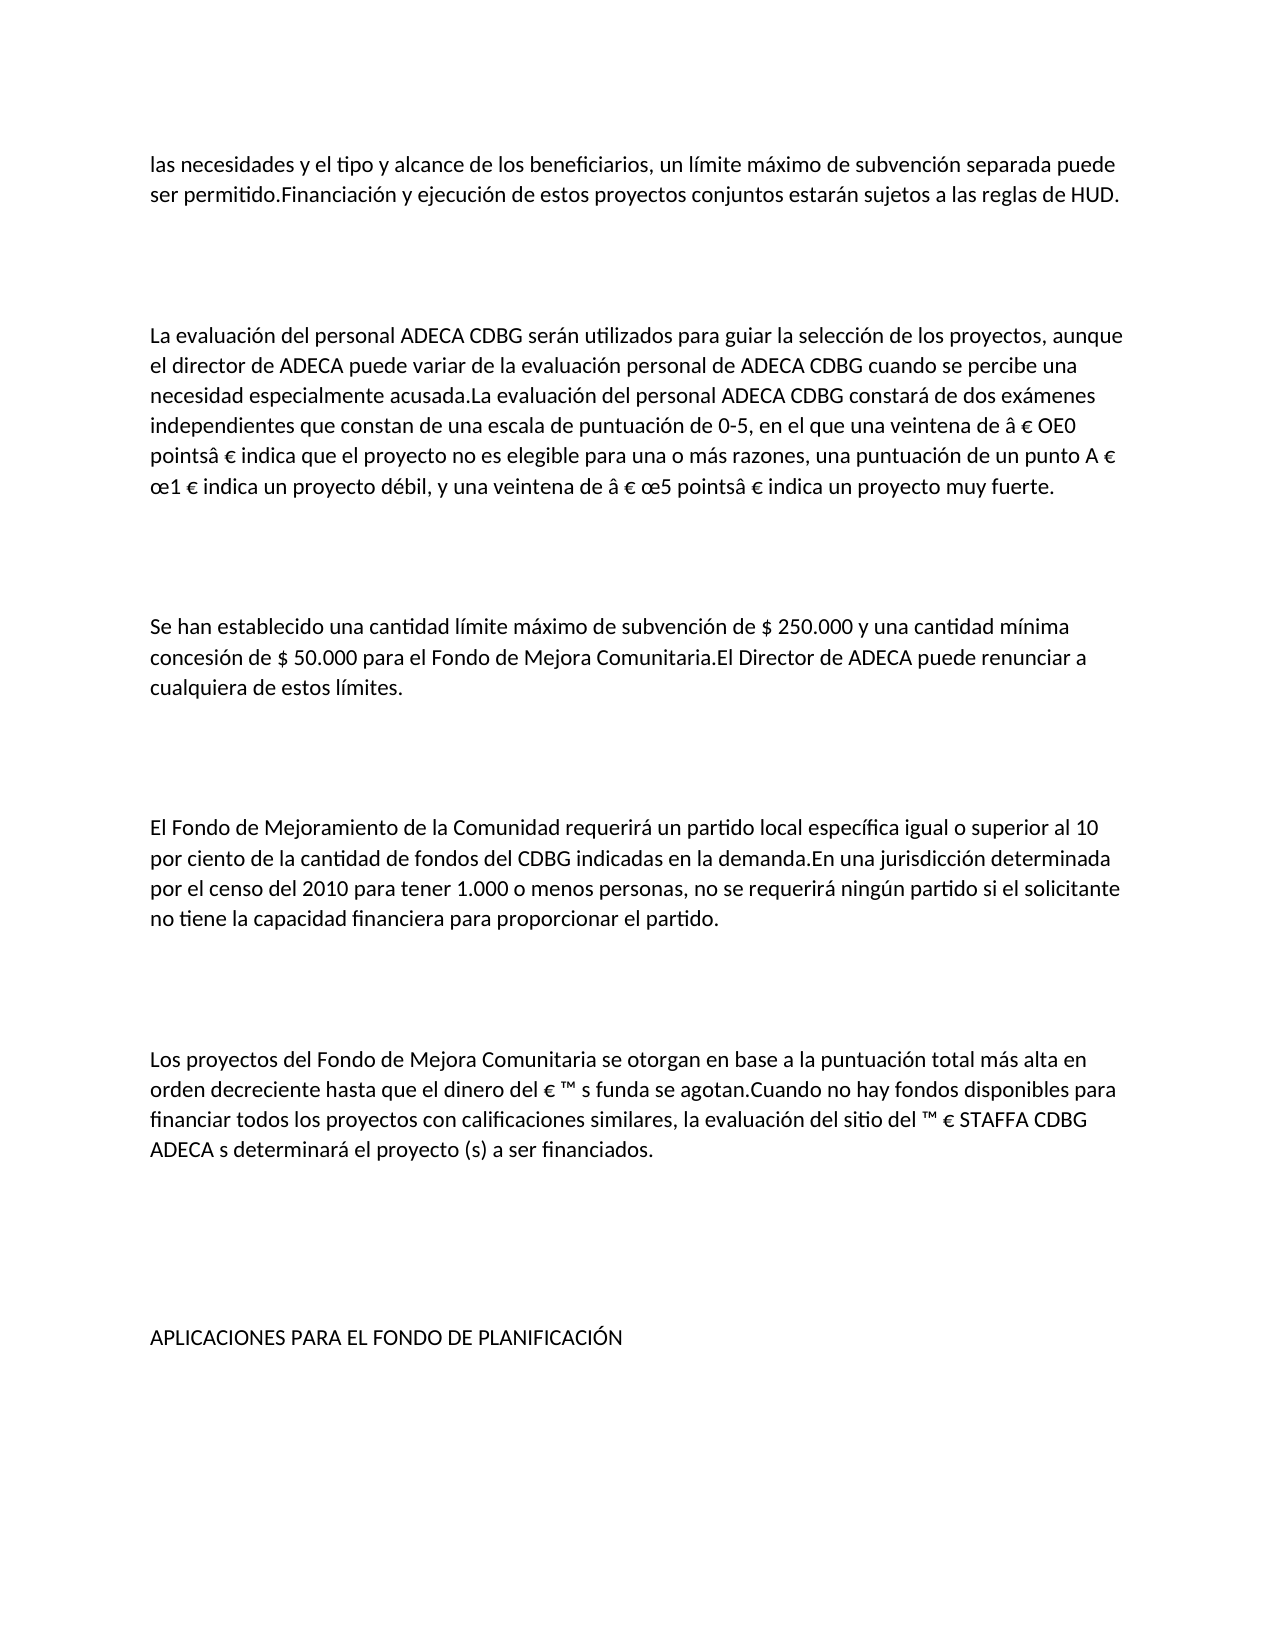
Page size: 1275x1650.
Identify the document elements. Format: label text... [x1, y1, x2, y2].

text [150, 150, 1125, 208]
text La evaluación del personal ADECA CDBG serán utilizados para guiar la selección de los proyectos, aunque el director de ADECA puede variar de la evaluación personal de ADECA CDBG cuando se percibe una necesidad especialmente acusada.La evaluación del personal ADECA CDBG constará de dos exámenes independientes que constan de una escala de puntuación de 0-5, en el que una veintena de â € OE0 pointsâ € indica que el proyecto no es elegible para una o más razones, una puntuación de un punto A € œ1 € indica un proyecto débil, y una veintena de â € œ5 pointsâ € indica un proyecto muy fuerte. [150, 321, 1125, 500]
text Se han establecido una cantidad límite máximo de subvención de $ 250.000 y una cantidad mínima concesión de $ 50.000 para el Fondo de Mejora Comunitaria.El Director de ADECA puede renunciar a cualquiera de estos límites. [150, 612, 1125, 701]
text Los proyectos del Fondo de Mejora Comunitaria se otorgan en base a la puntuación total más alta en orden decreciente hasta que el dinero del € ™ s funda se agotan.Cuando no hay fondos disponibles para financiar todos los proyectos con calificaciones similares, la evaluación del sitio del ™ € STAFFA CDBG ADECA s determinará el proyecto (s) a ser financiados. [150, 1045, 1125, 1163]
text El Fondo de Mejoramiento de la Comunidad requerirá un partido local específica igual o superior al 10 por ciento de la cantidad de fondos del CDBG indicadas en la demanda.En una jurisdicción determinada por el censo del 2010 para tener 1.000 o menos personas, no se requerirá ningún partido si el solicitante no tiene la capacidad financiera para proporcionar el partido. [150, 813, 1125, 932]
text APLICACIONES PARA EL FONDO DE PLANIFICACIÓN [150, 1323, 1125, 1351]
